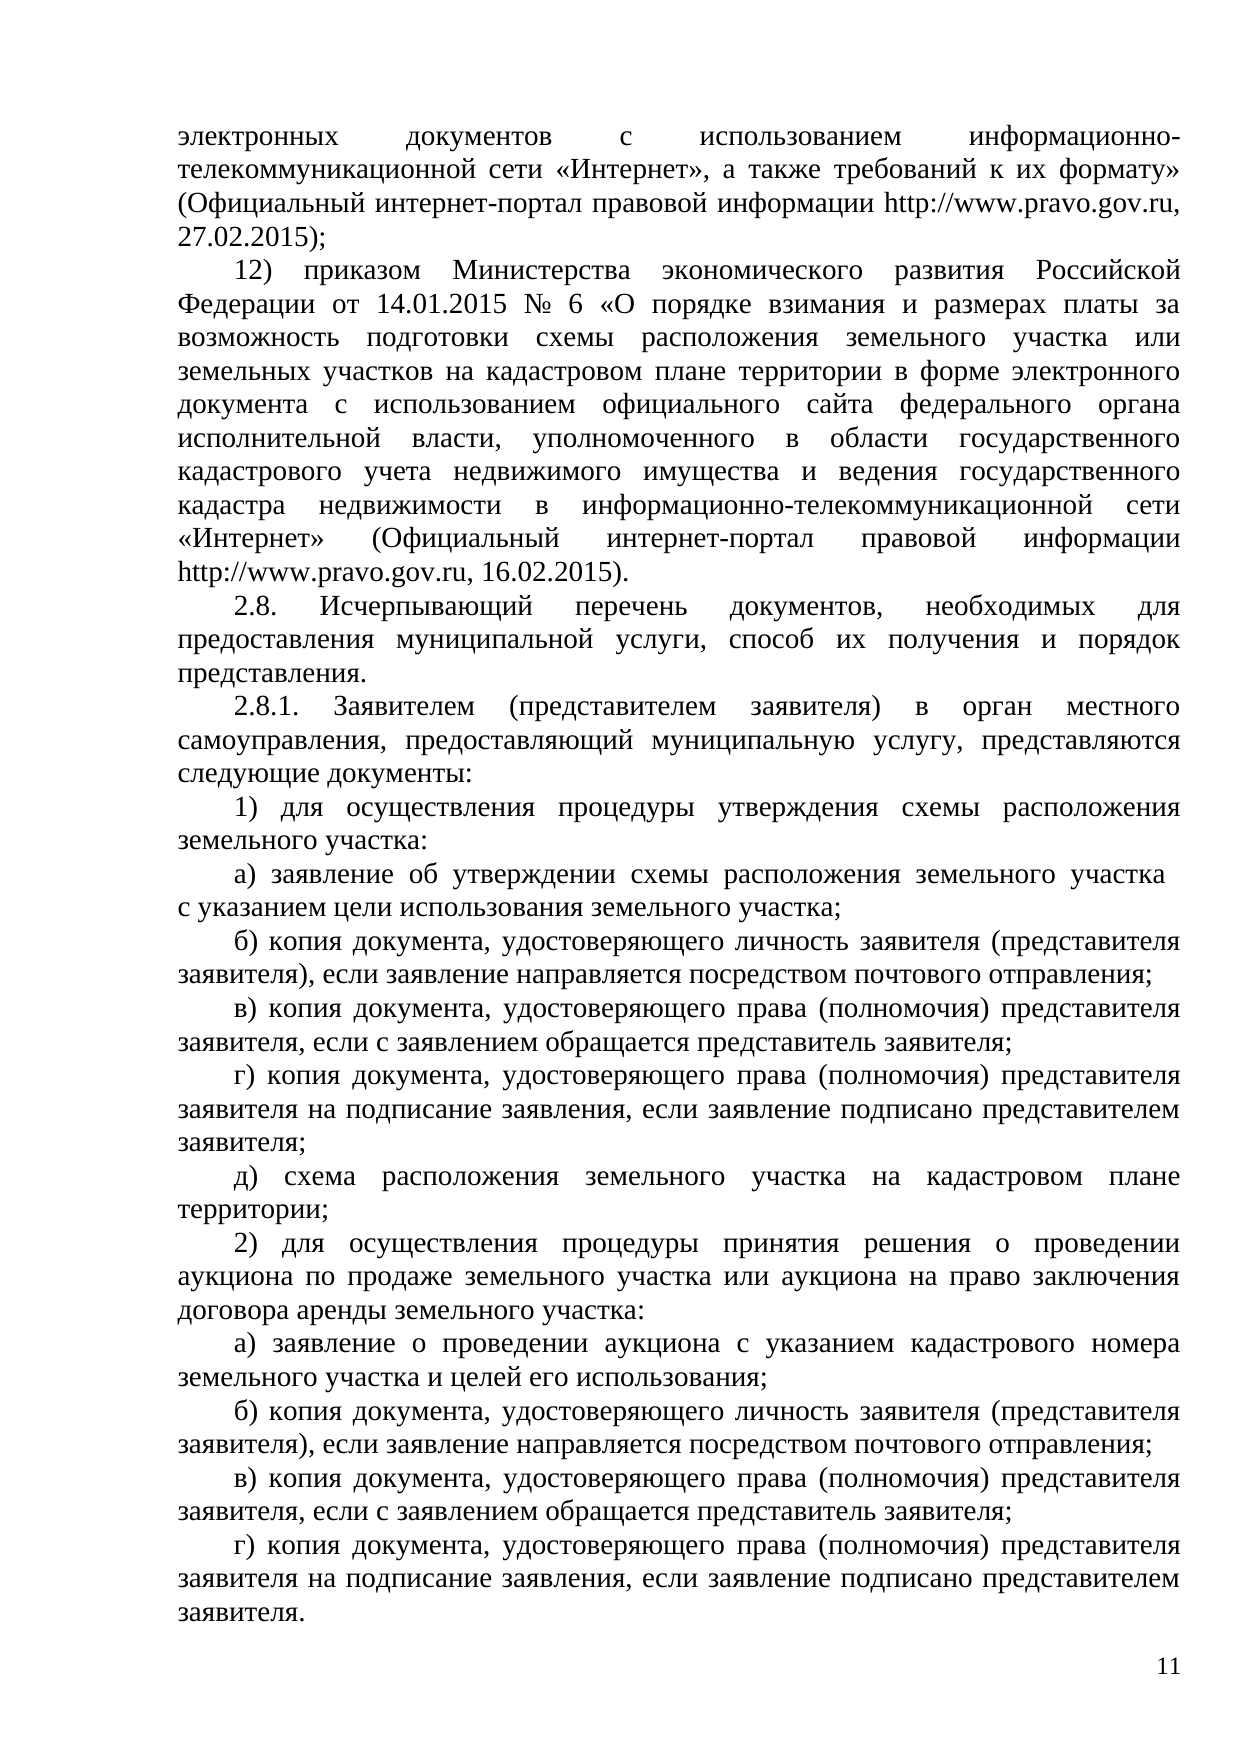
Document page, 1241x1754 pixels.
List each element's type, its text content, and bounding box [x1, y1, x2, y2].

list б) копия документа, удостоверяющего личность заявителя (представителя заявителя), если заявление направляется посредством почтового отправления; [177, 923, 1181, 990]
list в) копия документа, удостоверяющего права (полномочия) представителя заявителя, если с заявлением обращается представитель заявителя; [177, 1460, 1181, 1527]
list г) копия документа, удостоверяющего права (полномочия) представителя заявителя на подписание заявления, если заявление подписано представителем заявителя; [177, 1057, 1181, 1158]
text 12) приказом Министерства экономического развития Российской Федерации от 14.01.2015 № 6 «О порядке взимания и размерах платы за возможность подготовки схемы расположения земельного участка или земельных участков на кадастровом плане территории в форме электронного документа с использованием официального сайта федерального органа исполнительной власти, уполномоченного в области государственного кадастрового учета недвижимого имущества и ведения государственного кадастра недвижимости в информационно-телекоммуникационной сети «Интернет» (Официальный интернет-портал правовой информации http://www.pravo.gov.ru, 16.02.2015). [177, 252, 1181, 588]
list 2.8.1. Заявителем (представителем заявителя) в орган местного самоуправления, предоставляющий муниципальную услугу, представляются следующие документы: [177, 688, 1181, 789]
list 1) для осуществления процедуры утверждения схемы расположения земельного участка: [177, 789, 1181, 856]
list а) заявление об утверждении схемы расположения земельного участка с указанием цели использования земельного участка; [177, 856, 1181, 923]
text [177, 118, 1181, 252]
text а) заявление о проведении аукциона с указанием кадастрового номера земельного участка и целей его использования; [177, 1326, 1181, 1393]
text 2.8. Исчерпывающий перечень документов, необходимых для предоставления муниципальной услуги, способ их получения и порядок представления. [177, 588, 1181, 688]
list б) копия документа, удостоверяющего личность заявителя (представителя заявителя), если заявление направляется посредством почтового отправления; [177, 1393, 1181, 1460]
list г) копия документа, удостоверяющего права (полномочия) представителя заявителя на подписание заявления, если заявление подписано представителем заявителя. [177, 1527, 1181, 1627]
list в) копия документа, удостоверяющего права (полномочия) представителя заявителя, если с заявлением обращается представитель заявителя; [177, 990, 1181, 1057]
list д) схема расположения земельного участка на кадастровом плане территории; [177, 1158, 1181, 1225]
list 2) для осуществления процедуры принятия решения о проведении аукциона по продаже земельного участка или аукциона на право заключения договора аренды земельного участка: [177, 1225, 1181, 1326]
